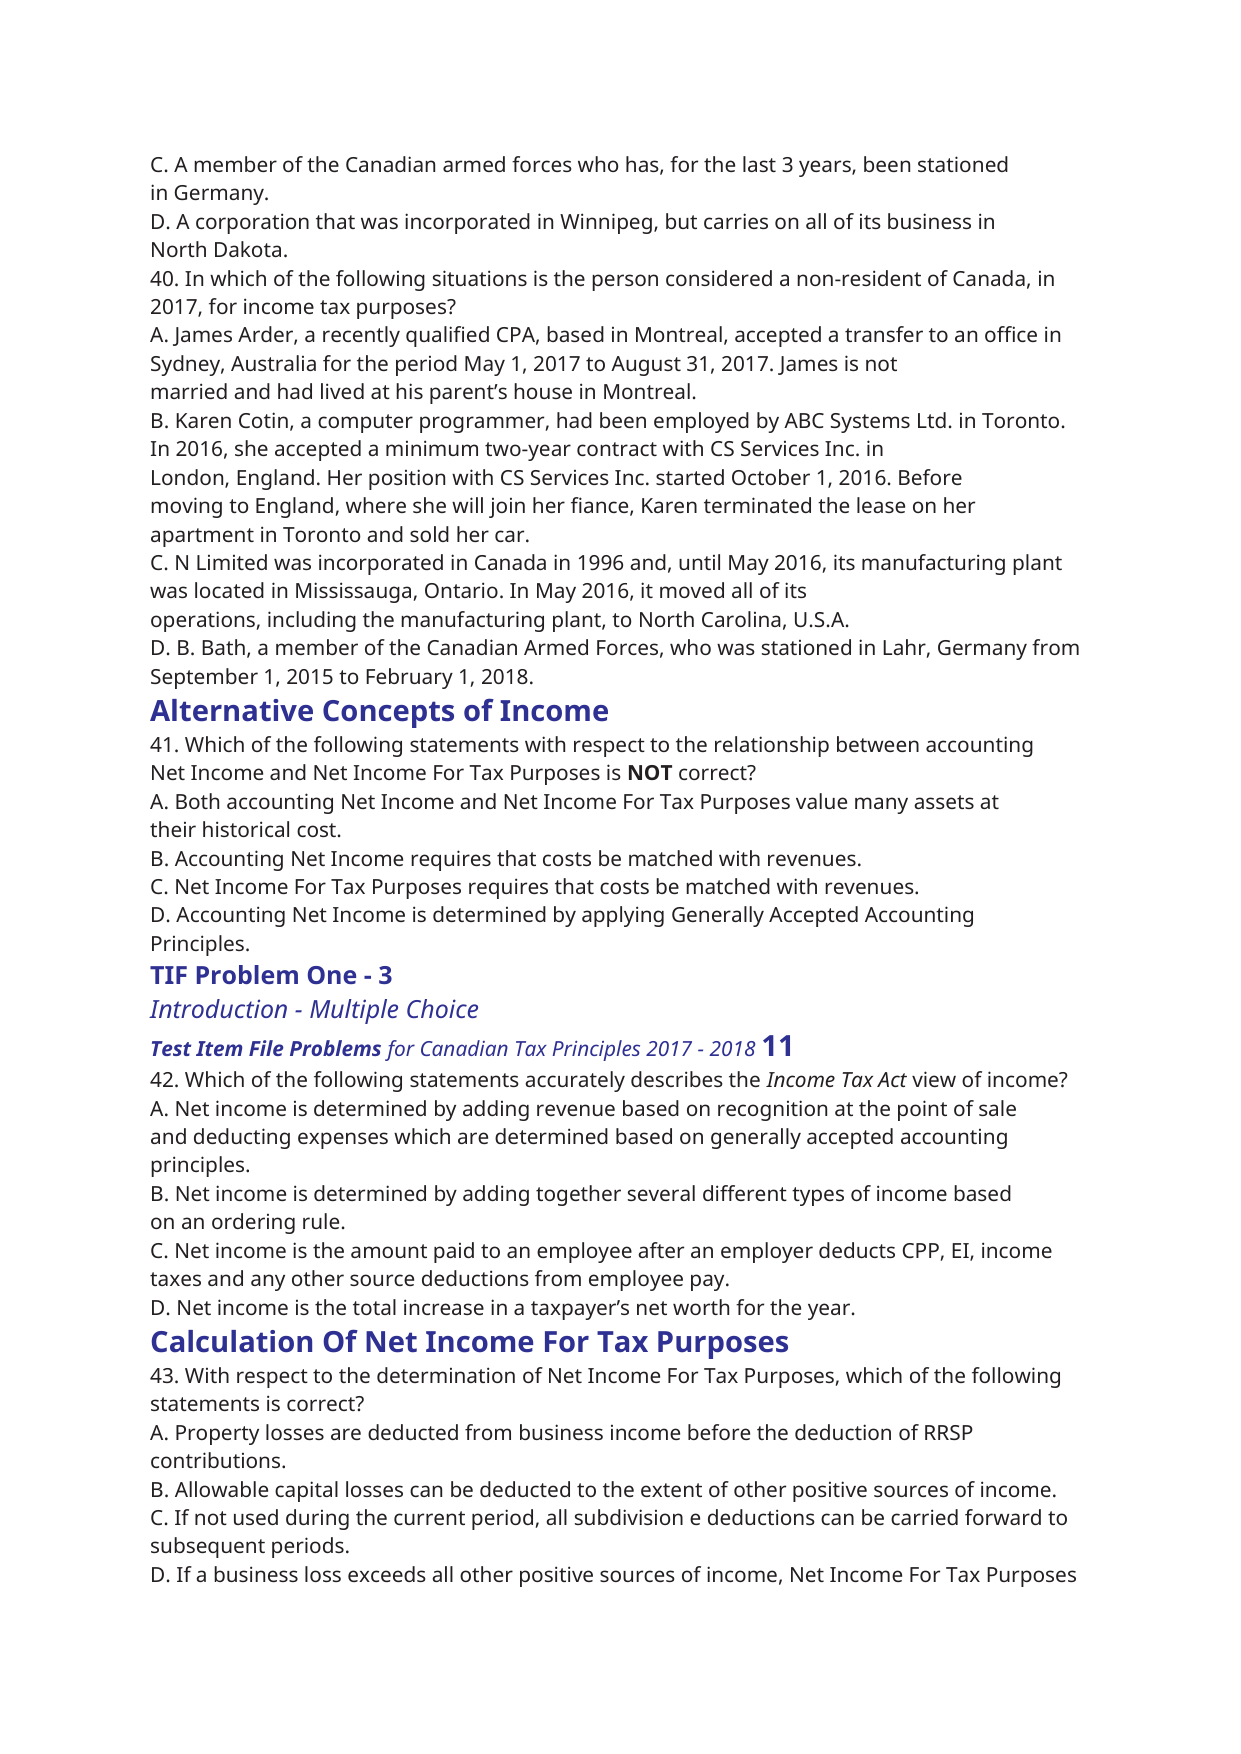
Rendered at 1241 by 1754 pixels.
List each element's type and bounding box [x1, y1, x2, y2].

text [150, 150, 1090, 1588]
